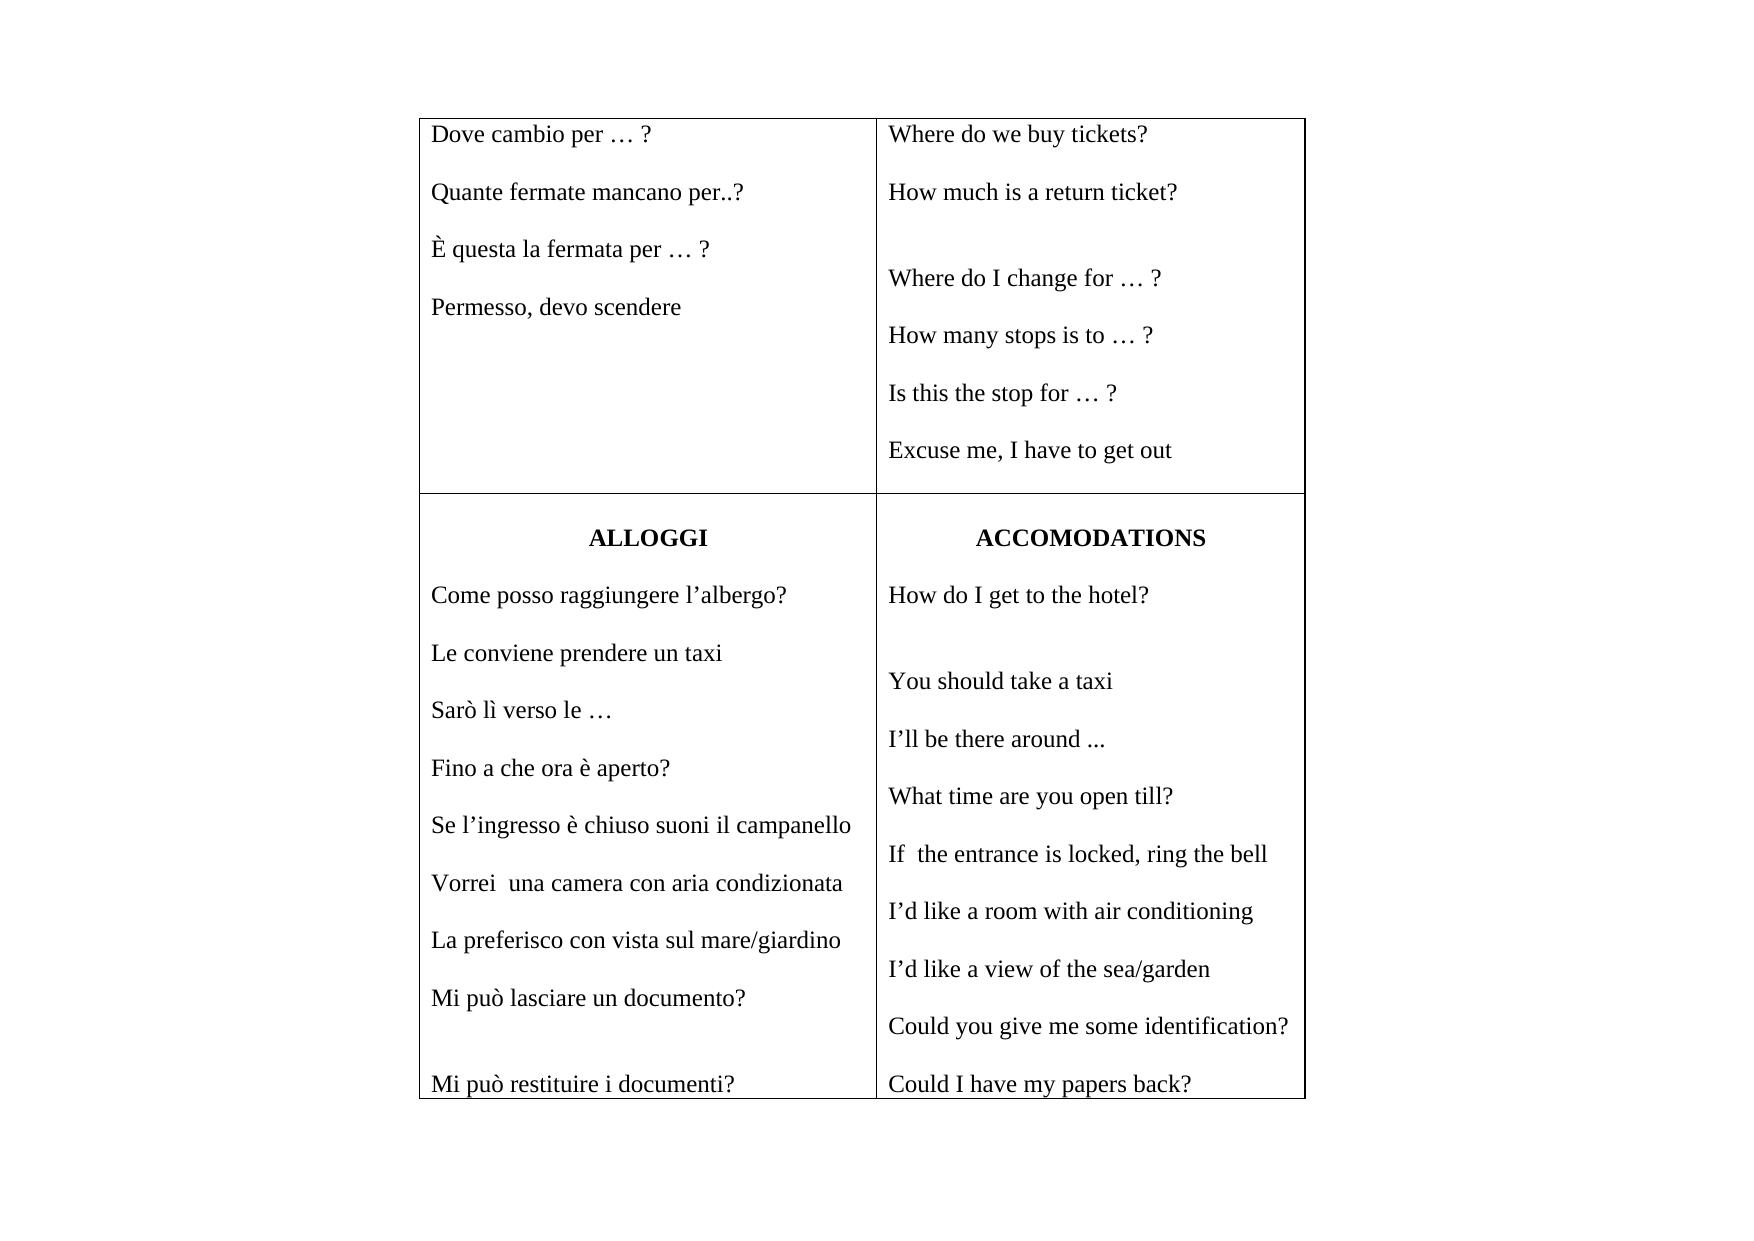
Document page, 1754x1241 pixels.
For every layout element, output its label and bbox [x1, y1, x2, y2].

table_cell [420, 494, 876, 1098]
table_cell [877, 494, 1304, 1098]
table_cell [877, 119, 1304, 493]
table_cell [420, 119, 876, 493]
